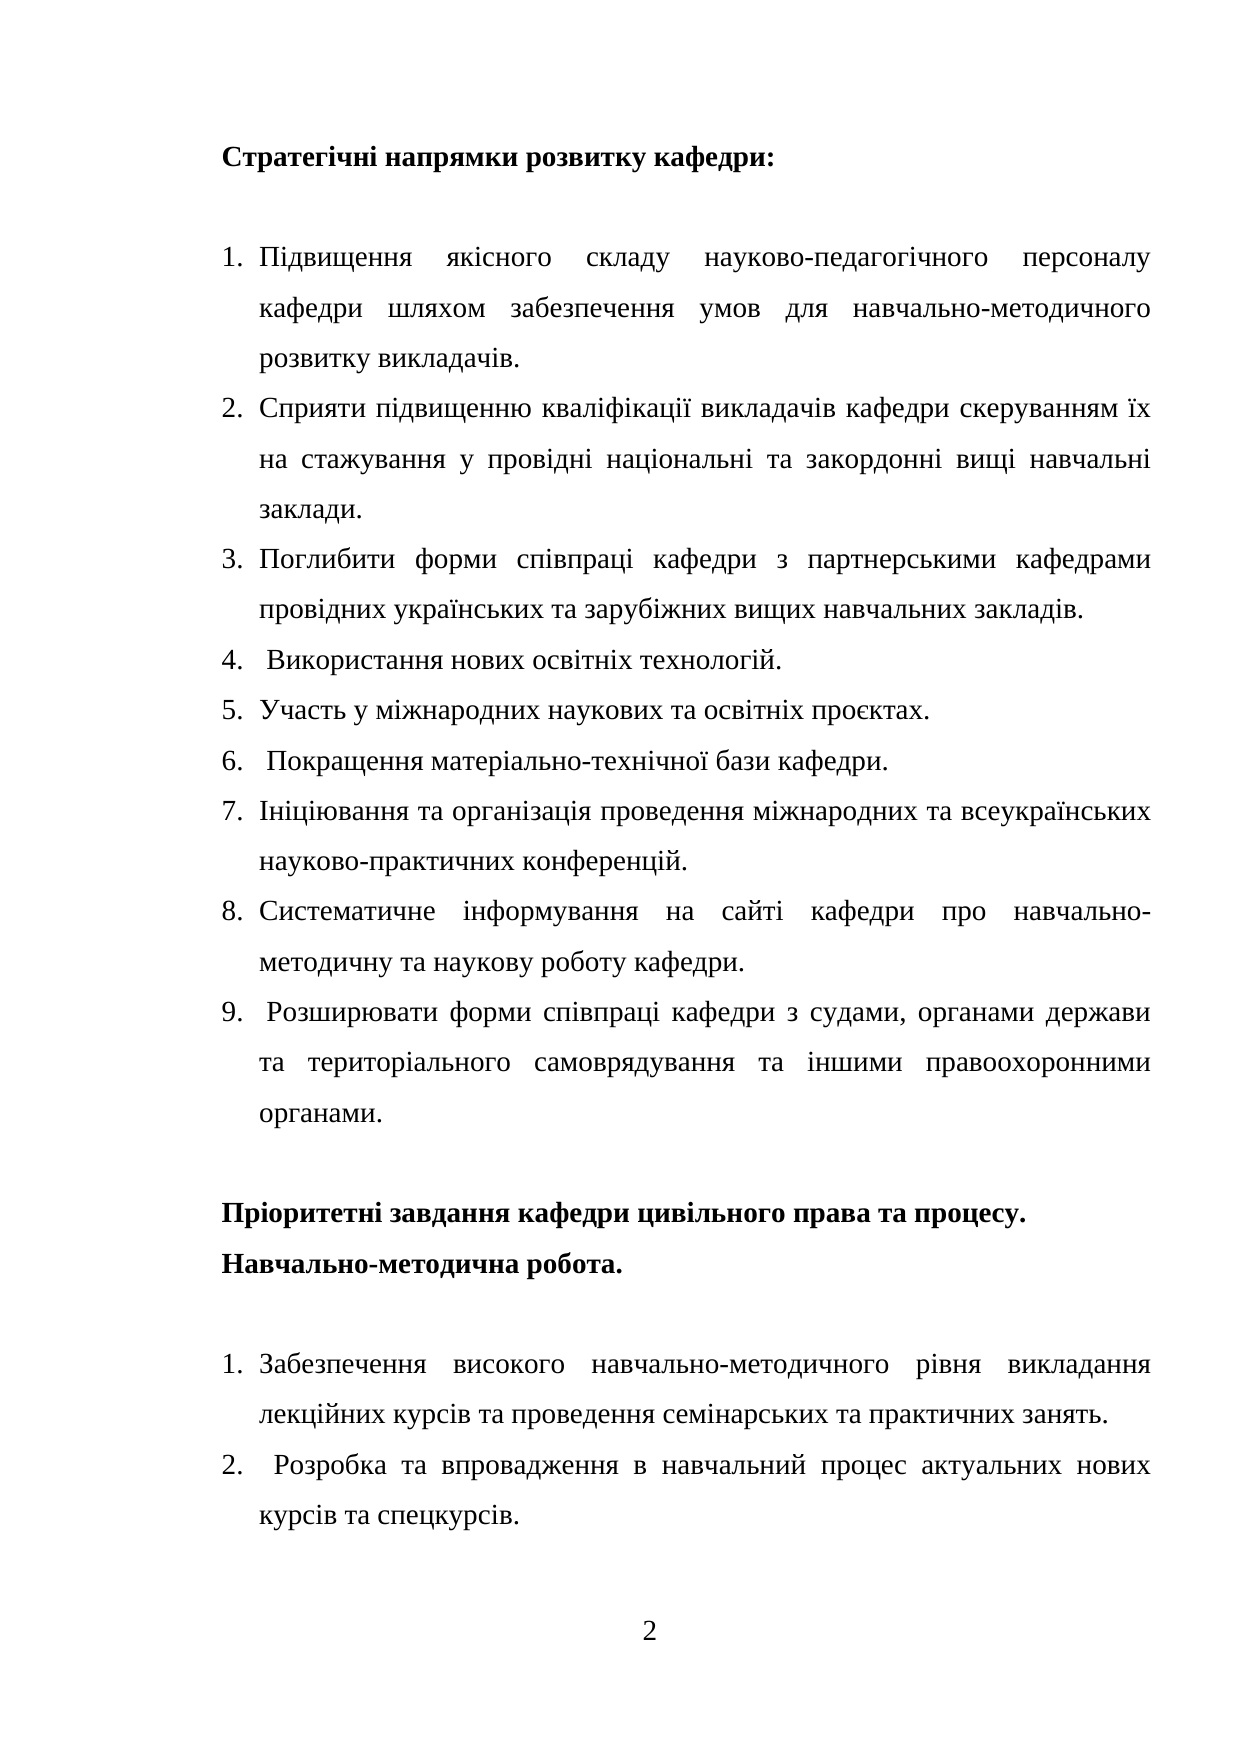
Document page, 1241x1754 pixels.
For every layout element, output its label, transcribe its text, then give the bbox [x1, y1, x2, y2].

list Сприяти підвищенню кваліфікації викладачів кафедри скеруванням їх на стажування у провідні національні та закордонні вищі навчальні заклади. [221, 390, 1152, 524]
list Розширювати форми співпраці кафедри з судами, органами держави та територіального самоврядування та іншими правоохоронними органами. [221, 994, 1152, 1128]
list Поглибити форми співпраці кафедри з партнерськими кафедрами провідних українських та зарубіжних вищих навчальних закладів. [221, 541, 1152, 625]
list Участь у міжнародних наукових та освітніх проєктах. [221, 692, 1152, 726]
text Стратегічні напрямки розвитку кафедри: [148, 139, 1152, 172]
list Ініціювання та організація проведення міжнародних та всеукраїнських науково-практичних конференцій. [221, 793, 1152, 877]
list Забезпечення високого навчально-методичного рівня викладання лекційних курсів та проведення семінарських та практичних занять. [221, 1346, 1152, 1430]
list Покращення матеріально-технічної бази кафедри. [221, 743, 1152, 776]
list Розробка та впровадження в навчальний процес актуальних нових курсів та спецкурсів. [221, 1447, 1152, 1531]
list Підвищення якісного складу науково-педагогічного персоналу кафедри шляхом забезпечення умов для навчально-методичного розвитку викладачів. [221, 239, 1152, 374]
text Пріоритетні завдання кафедри цивільного права та процесу. [148, 1195, 1152, 1229]
text Навчально-методична робота. [148, 1246, 1152, 1279]
list Використання нових освітніх технологій. [221, 642, 1152, 676]
list Систематичне інформування на сайті кафедри про навчально-методичну та наукову роботу кафедри. [221, 893, 1152, 977]
